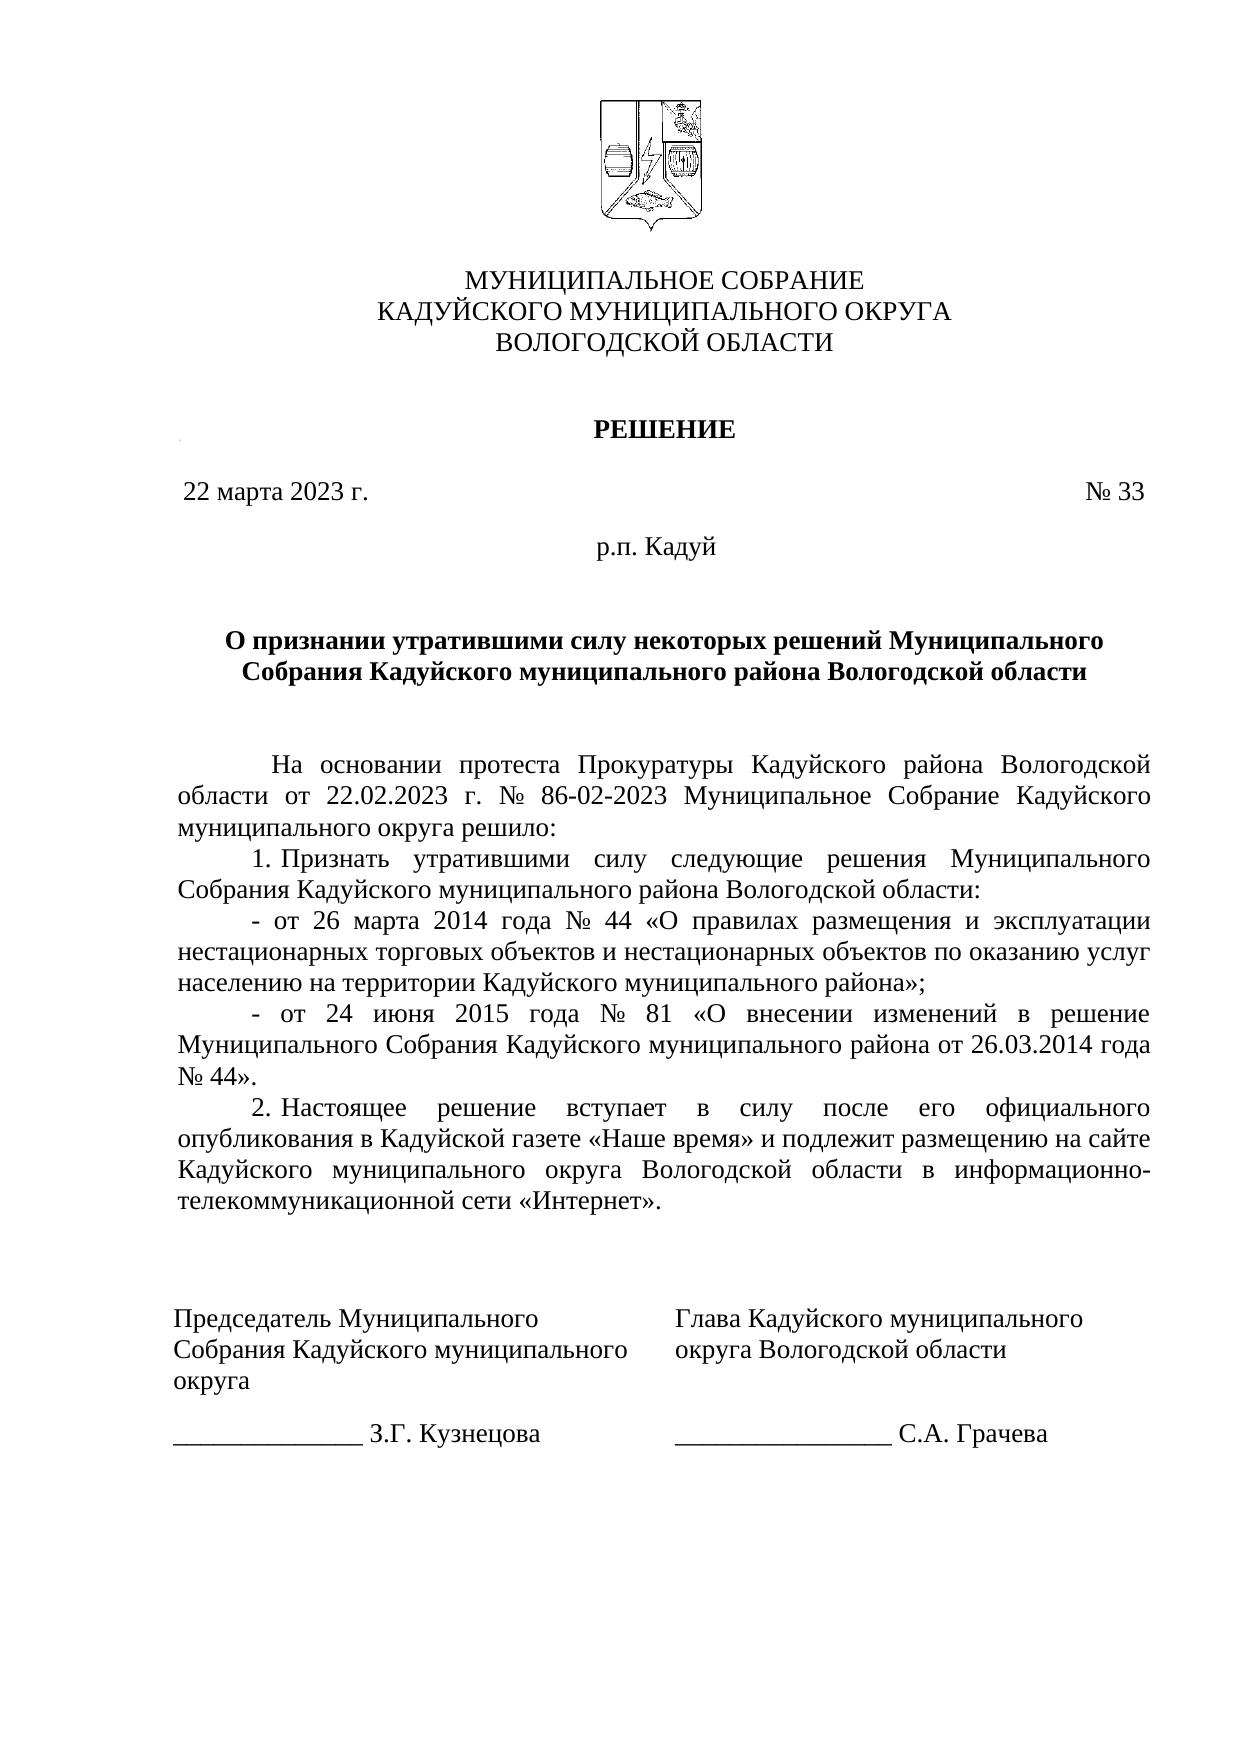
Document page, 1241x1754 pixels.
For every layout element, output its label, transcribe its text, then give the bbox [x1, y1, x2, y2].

picture [597, 98, 704, 233]
text - от 24 июня 2015 года № 81 «О внесении изменений в решение Муниципального Собрания Кадуйского муниципального района от 26.03.2014 года № 44». [177, 997, 1152, 1091]
list Признать утратившими силу следующие решения Муниципального Собрания Кадуйского муниципального района Вологодской области: [177, 842, 1152, 904]
table_cell ________________ С.А. Грачева [664, 1418, 1122, 1448]
table_header Глава Кадуйского муниципального округа Вологодской области [664, 1302, 1122, 1417]
subtitle ВОЛОГОДСКОЙ ОБЛАСТИ [177, 326, 1152, 358]
text КАДУЙСКОГО МУНИЦИПАЛЬНОГО ОКРУГА [177, 295, 1152, 326]
text О признании утратившими силу некоторых решений Муниципального Собрания Кадуйского муниципального района Вологодской области [177, 624, 1152, 686]
text р.п. Кадуй [177, 530, 1152, 561]
table_cell ______________ З.Г. Кузнецова [162, 1418, 664, 1448]
text - от 26 марта 2014 года № 44 «О правилах размещения и эксплуатации нестационарных торговых объектов и нестационарных объектов по оказанию услуг населению на территории Кадуйского муниципального района»; [177, 904, 1152, 997]
list Настоящее решение вступает в силу после его официального опубликования в Кадуйской газете «Наше время» и подлежит размещению на сайте Кадуйского муниципального округа Вологодской области в информационно-телекоммуникационной сети «Интернет». [177, 1091, 1152, 1216]
text РЕШЕНИЕ [177, 413, 1152, 444]
text 22 марта 2023 г. № 33 [177, 475, 1152, 506]
text На основании протеста Прокуратуры Кадуйского района Вологодской области от 22.02.2023 г. № 86-02-2023 Муниципальное Собрание Кадуйского муниципального округа решило: [177, 748, 1152, 842]
text МУНИЦИПАЛЬНОЕ СОБРАНИЕ [177, 264, 1152, 295]
table_header Председатель Муниципального Собрания Кадуйского муниципального округа [162, 1302, 664, 1417]
